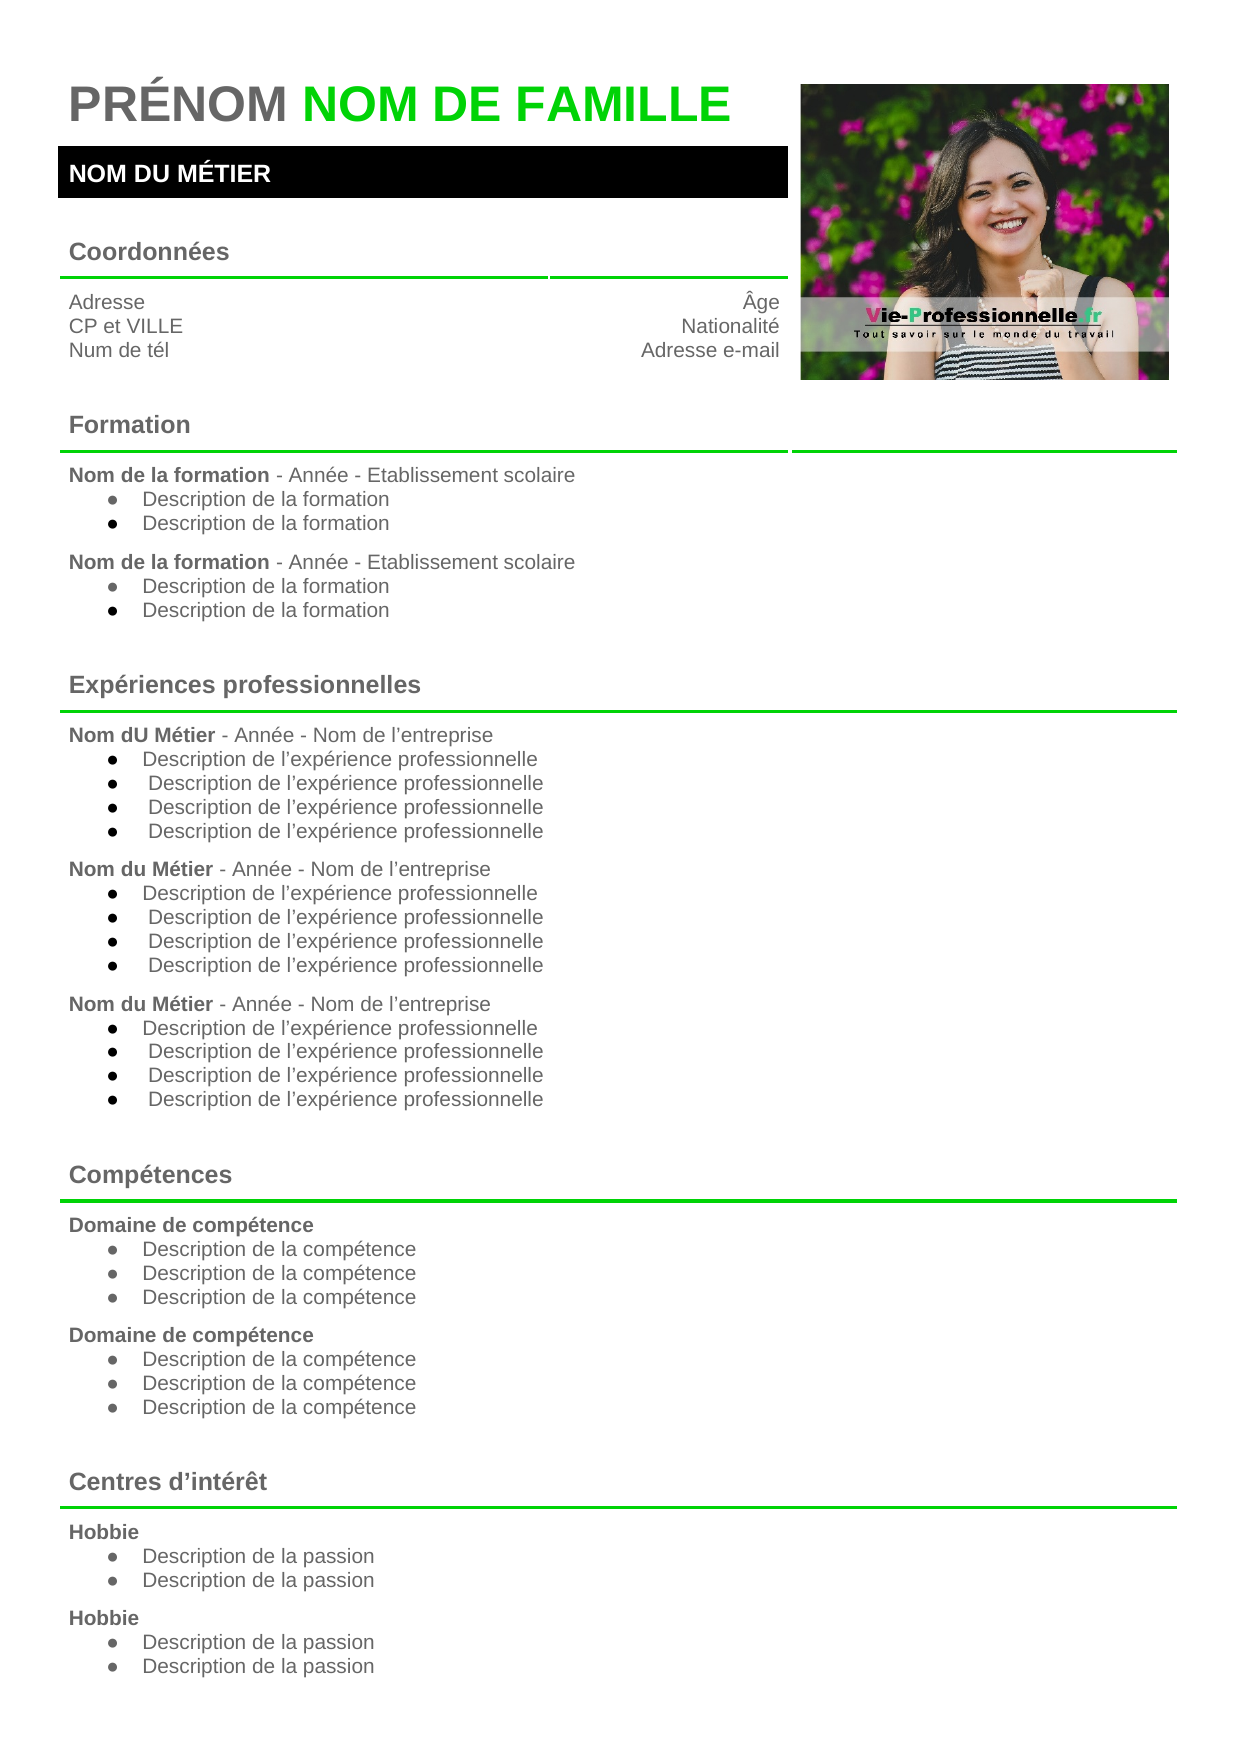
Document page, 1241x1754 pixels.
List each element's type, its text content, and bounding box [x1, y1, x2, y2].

table_cell Adresse CP et VILLE Num de tél [59, 279, 548, 372]
table_cell Expériences professionnelles [60, 632, 1178, 709]
table_cell Hobbie Description de la passion Description de la passion Hobbie Description de la passion Description de la passion [59, 1506, 1178, 1688]
table_cell Compétences [60, 1122, 1178, 1199]
table_cell Centres d’intérêt [59, 1429, 1178, 1506]
table_cell Domaine de compétence Description de la compétence Description de la compétence Description de la compétence Domaine de compétence Description de la compétence Description de la compétence Description de la compétence [59, 1199, 1178, 1429]
table_cell Âge Nationalité Adresse e-mail [550, 279, 788, 372]
table_cell Nom dU Métier - Année - Nom de l’entreprise Description de l’expérience professionnelle Description de l’expérience professionnelle Description de l’expérience professionnelle Description de l’expérience professionnelle Nom du Métier - Année - Nom de l’entreprise Description de l’expérience professionnelle Description de l’expérience professionnelle Description de l’expérience professionnelle Description de l’expérience professionnelle Nom du Métier - Année - Nom de l’entreprise Description de l’expérience professionnelle Description de l’expérience professionnelle Description de l’expérience professionnelle Description de l’expérience professionnelle [59, 710, 1178, 1122]
table_header [792, 36, 1178, 450]
table_cell NOM DU MÉTIER [58, 146, 788, 198]
table_cell Coordonnées [60, 199, 788, 276]
picture [800, 84, 1169, 380]
table_cell Formation [60, 375, 788, 450]
table_cell Nom de la formation - Année - Etablissement scolaire Description de la formation Description de la formation Nom de la formation - Année - Etablissement scolaire Description de la formation Description de la formation [59, 450, 1178, 632]
table_header PRÉNOM NOM DE FAMILLE [60, 36, 788, 146]
